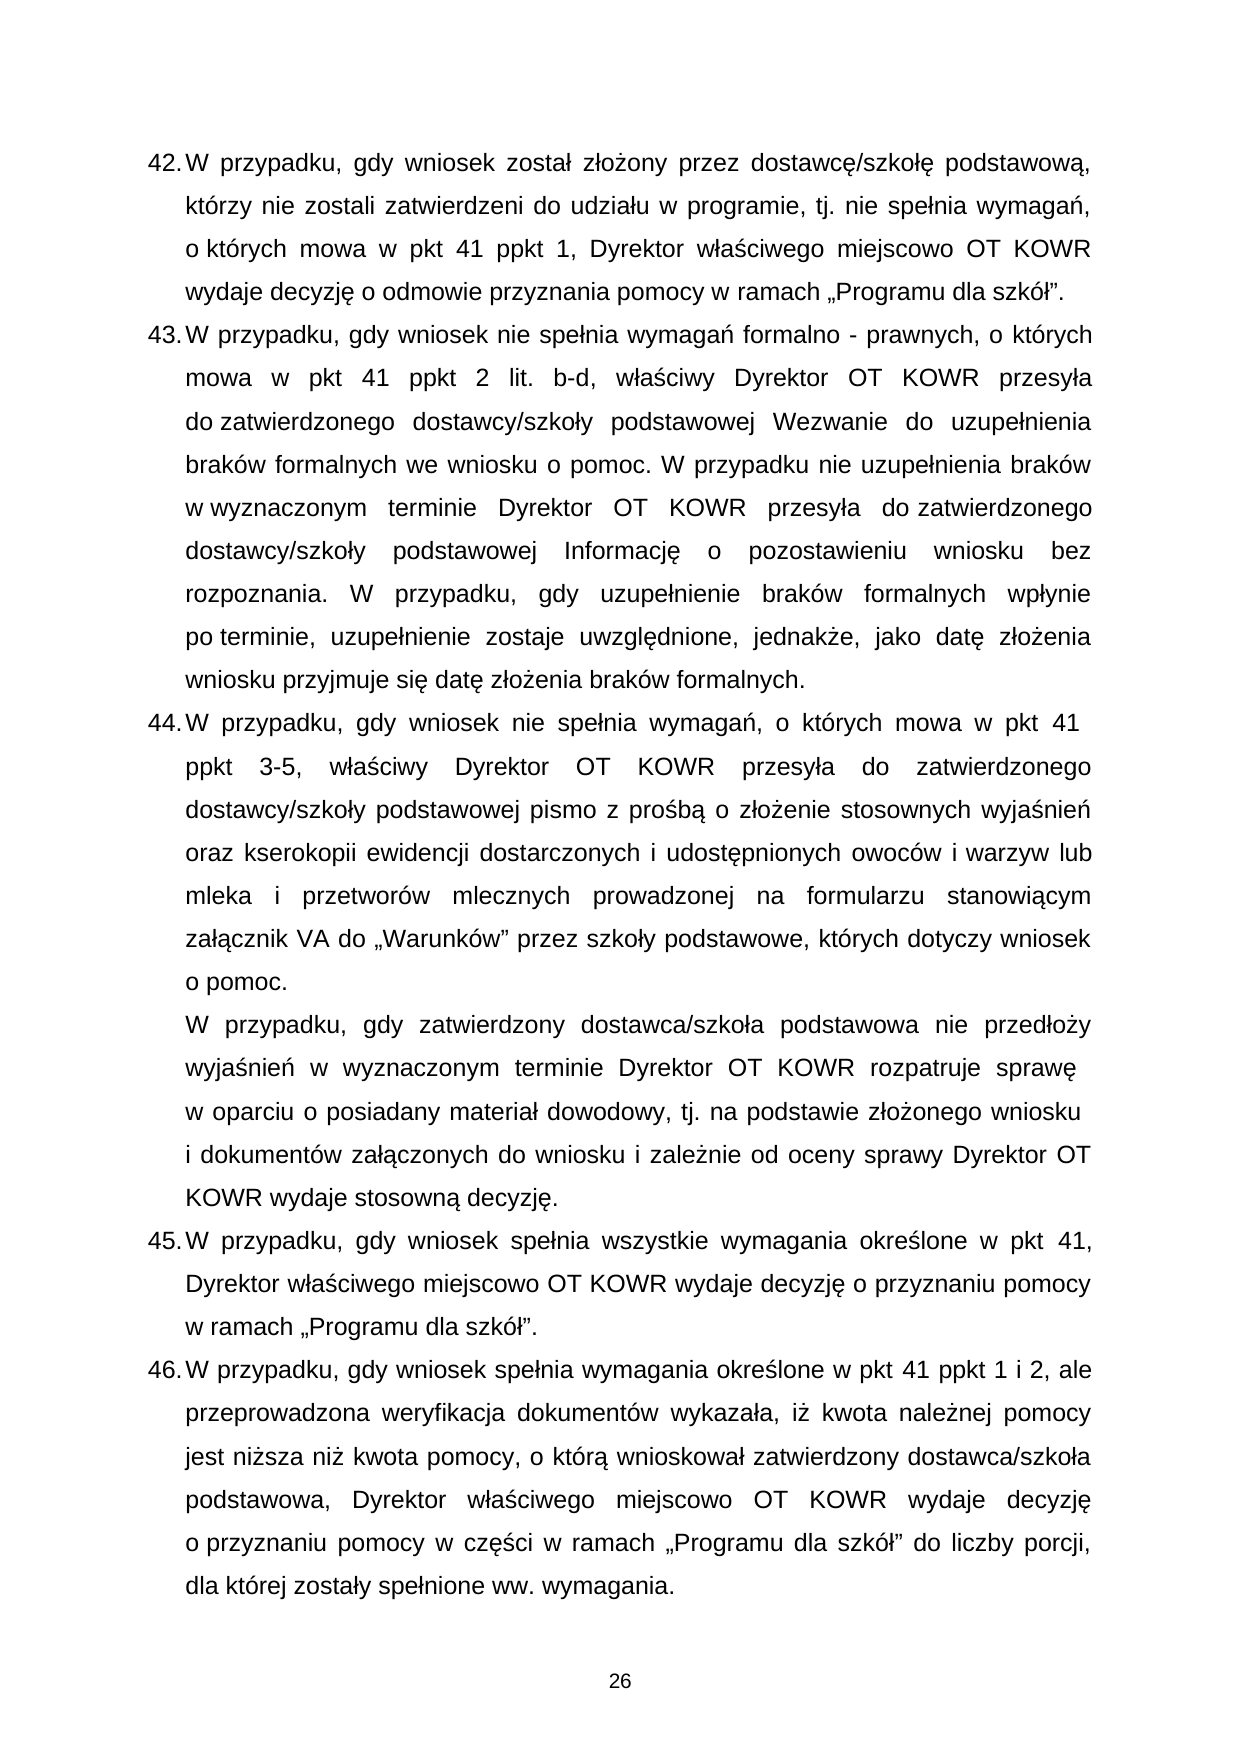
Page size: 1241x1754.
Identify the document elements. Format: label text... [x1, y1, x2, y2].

list W przypadku, gdy wniosek został złożony przez dostawcę/szkołę podstawową, którzy nie zostali zatwierdzeni do udziału w programie, tj. nie spełnia wymagań, o których mowa w pkt 41 ppkt 1, Dyrektor właściwego miejscowo OT KOWR wydaje decyzję o odmowie przyznania pomocy w ramach „Programu dla szkół”. [148, 148, 1092, 306]
list W przypadku, gdy wniosek nie spełnia wymagań, o których mowa w pkt 41 ppkt 3-5, właściwy Dyrektor OT KOWR przesyła do zatwierdzonego dostawcy/szkoły podstawowej pismo z prośbą o złożenie stosownych wyjaśnień oraz kserokopii ewidencji dostarczonych i udostępnionych owoców i warzyw lub mleka i przetworów mlecznych prowadzonej na formularzu stanowiącym załącznik VA do „Warunków” przez szkoły podstawowe, których dotyczy wniosek o pomoc. [148, 708, 1092, 996]
list W przypadku, gdy wniosek spełnia wymagania określone w pkt 41 ppkt 1 i 2, ale przeprowadzona weryfikacja dokumentów wykazała, iż kwota należnej pomocy jest niższa niż kwota pomocy, o którą wnioskował zatwierdzony dostawca/szkoła podstawowa, Dyrektor właściwego miejscowo OT KOWR wydaje decyzję o przyznaniu pomocy w części w ramach „Programu dla szkół” do liczby porcji, dla której zostały spełnione ww. wymagania. [148, 1355, 1092, 1599]
list W przypadku, gdy wniosek nie spełnia wymagań formalno - prawnych, o których mowa w pkt 41 ppkt 2 lit. b-d, właściwy Dyrektor OT KOWR przesyła do zatwierdzonego dostawcy/szkoły podstawowej Wezwanie do uzupełnienia braków formalnych we wniosku o pomoc. W przypadku nie uzupełnienia braków w wyznaczonym terminie Dyrektor OT KOWR przesyła do zatwierdzonego dostawcy/szkoły podstawowej Informację o pozostawieniu wniosku bez rozpoznania. W przypadku, gdy uzupełnienie braków formalnych wpłynie po terminie, uzupełnienie zostaje uwzględnione, jednakże, jako datę złożenia wniosku przyjmuje się datę złożenia braków formalnych. [148, 320, 1092, 694]
list W przypadku, gdy wniosek spełnia wszystkie wymagania określone w pkt 41, Dyrektor właściwego miejscowo OT KOWR wydaje decyzję o przyznaniu pomocy w ramach „Programu dla szkół”. [148, 1226, 1092, 1341]
text W przypadku, gdy zatwierdzony dostawca/szkoła podstawowa nie przedłoży wyjaśnień w wyznaczonym terminie Dyrektor OT KOWR rozpatruje sprawę w oparciu o posiadany materiał dowodowy, tj. na podstawie złożonego wniosku i dokumentów załączonych do wniosku i zależnie od oceny sprawy Dyrektor OT KOWR wydaje stosowną decyzję. [185, 1010, 1092, 1211]
